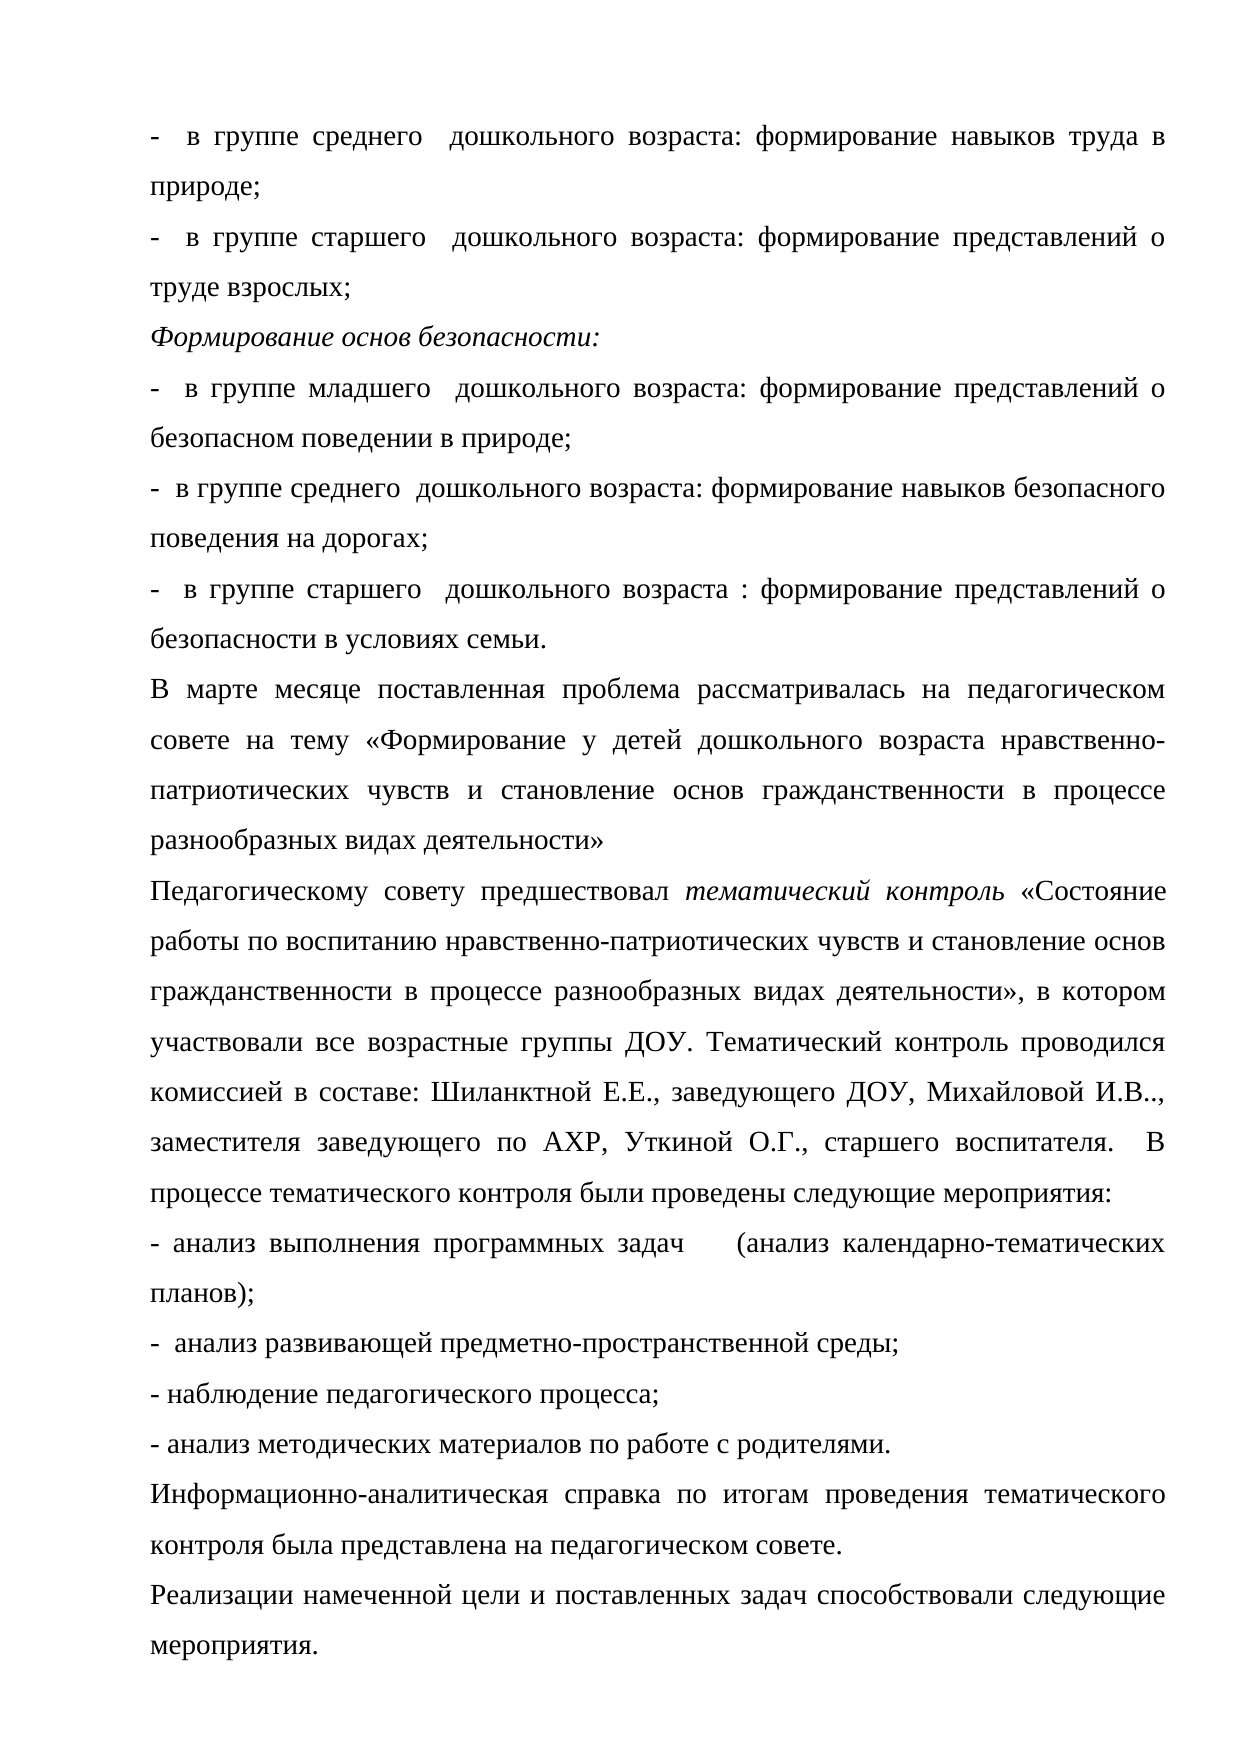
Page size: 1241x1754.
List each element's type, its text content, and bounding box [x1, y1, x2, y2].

text Реализации намеченной цели и поставленных задач способствовали следующие мероприятия. [150, 1577, 1167, 1661]
text - наблюдение педагогического процесса; [150, 1376, 1167, 1409]
text - анализ выполнения программных задач (анализ календарно-тематических планов); [150, 1225, 1167, 1309]
text - анализ методических материалов по работе с родителями. [150, 1426, 1167, 1460]
text - в группе среднего дошкольного возраста: формирование навыков труда в природе; [150, 118, 1167, 202]
text Формирование основ безопасности: [150, 319, 1167, 353]
text Информационно-аналитическая справка по итогам проведения тематического контроля была представлена на педагогическом совете. [150, 1477, 1167, 1560]
text - в группе среднего дошкольного возраста: формирование навыков безопасного поведения на дорогах; [150, 470, 1167, 554]
text В марте месяце поставленная проблема рассматривалась на педагогическом совете на тему «Формирование у детей дошкольного возраста нравственно-патриотических чувств и становление основ гражданственности в процессе разнообразных видах деятельности» [150, 672, 1167, 856]
text - анализ развивающей предметно-пространственной среды; [150, 1326, 1167, 1359]
text - в группе младшего дошкольного возраста: формирование представлений о безопасном поведении в природе; [150, 370, 1167, 453]
text - в группе старшего дошкольного возраста: формирование представлений о труде взрослых; [150, 219, 1167, 303]
text Педагогическому совету предшествовал тематический контроль «Состояние работы по воспитанию нравственно-патриотических чувств и становление основ гражданственности в процессе разнообразных видах деятельности», в котором участвовали все возрастные группы ДОУ. Тематический контроль проводился комиссией в составе: Шиланктной Е.Е., заведующего ДОУ, Михайловой И.В.., заместителя заведующего по АХР, Уткиной О.Г., старшего воспитателя. В процессе тематического контроля были проведены следующие мероприятия: [150, 873, 1167, 1208]
text - в группе старшего дошкольного возраста : формирование представлений о безопасности в условиях семьи. [150, 571, 1167, 655]
